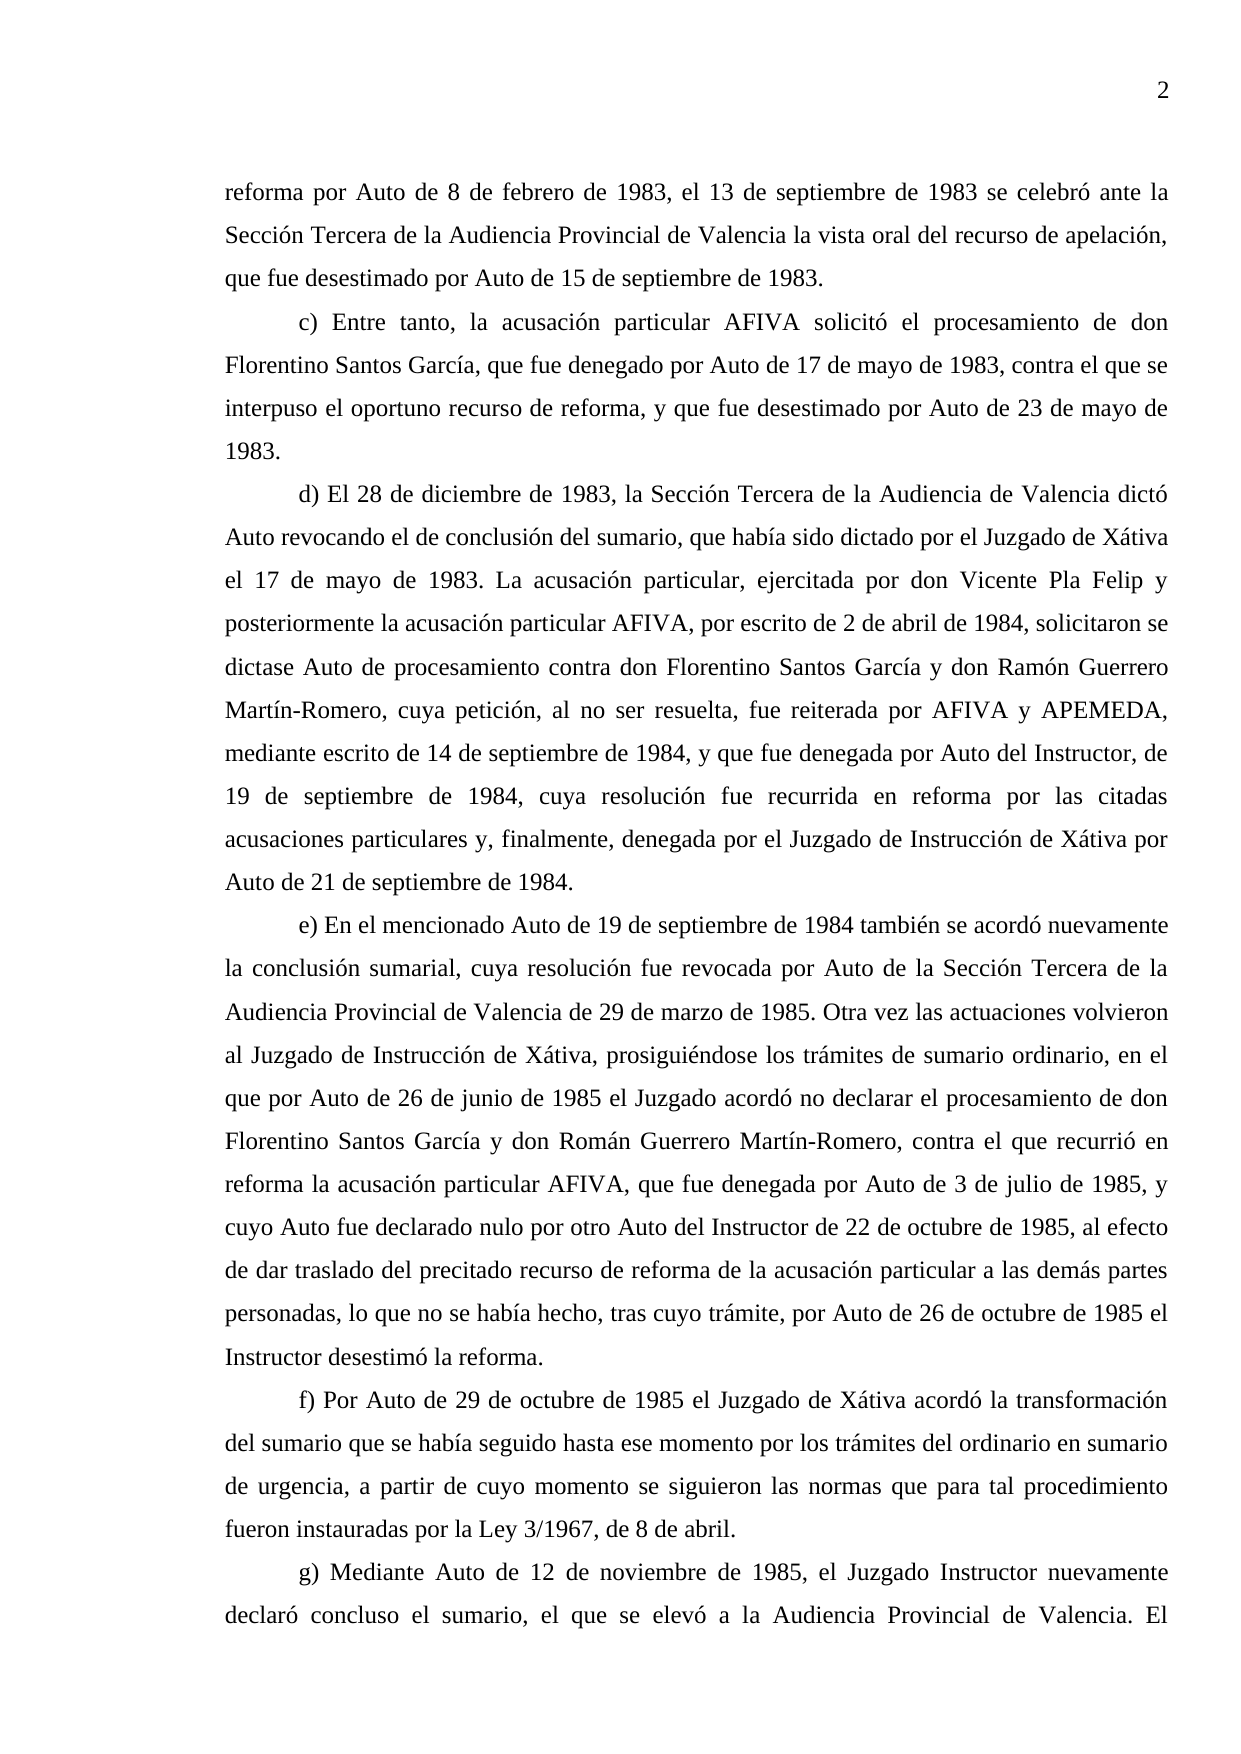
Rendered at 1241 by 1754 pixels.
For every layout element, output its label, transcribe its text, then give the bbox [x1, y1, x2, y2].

text d) El 28 de diciembre de 1983, la Sección Tercera de la Audiencia de Valencia dictó Auto revocando el de conclusión del sumario, que había sido dictado por el Juzgado de Xátiva el 17 de mayo de 1983. La acusación particular, ejercitada por don Vicente Pla Felip y posteriormente la acusación particular AFIVA, por escrito de 2 de abril de 1984, solicitaron se dictase Auto de procesamiento contra don Florentino Santos García y don Ramón Guerrero Martín-Romero, cuya petición, al no ser resuelta, fue reiterada por AFIVA y APEMEDA, mediante escrito de 14 de septiembre de 1984, y que fue denegada por Auto del Instructor, de 19 de septiembre de 1984, cuya resolución fue recurrida en reforma por las citadas acusaciones particulares y, finalmente, denegada por el Juzgado de Instrucción de Xátiva por Auto de 21 de septiembre de 1984. [224, 479, 1169, 896]
text f) Por Auto de 29 de octubre de 1985 el Juzgado de Xátiva acordó la transformación del sumario que se había seguido hasta ese momento por los trámites del ordinario en sumario de urgencia, a partir de cuyo momento se siguieron las normas que para tal procedimiento fueron instauradas por la Ley 3/1967, de 8 de abril. [224, 1385, 1169, 1543]
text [224, 1557, 1169, 1629]
text c) Entre tanto, la acusación particular AFIVA solicitó el procesamiento de don Florentino Santos García, que fue denegado por Auto de 17 de mayo de 1983, contra el que se interpuso el oportuno recurso de reforma, y que fue desestimado por Auto de 23 de mayo de 1983. [224, 307, 1169, 465]
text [224, 177, 1169, 292]
text e) En el mencionado Auto de 19 de septiembre de 1984 también se acordó nuevamente la conclusión sumarial, cuya resolución fue revocada por Auto de la Sección Tercera de la Audiencia Provincial de Valencia de 29 de marzo de 1985. Otra vez las actuaciones volvieron al Juzgado de Instrucción de Xátiva, prosiguiéndose los trámites de sumario ordinario, en el que por Auto de 26 de junio de 1985 el Juzgado acordó no declarar el procesamiento de don Florentino Santos García y don Román Guerrero Martín-Romero, contra el que recurrió en reforma la acusación particular AFIVA, que fue denegada por Auto de 3 de julio de 1985, y cuyo Auto fue declarado nulo por otro Auto del Instructor de 22 de octubre de 1985, al efecto de dar traslado del precitado recurso de reforma de la acusación particular a las demás partes personadas, lo que no se había hecho, tras cuyo trámite, por Auto de 26 de octubre de 1985 el Instructor desestimó la reforma. [224, 910, 1169, 1370]
